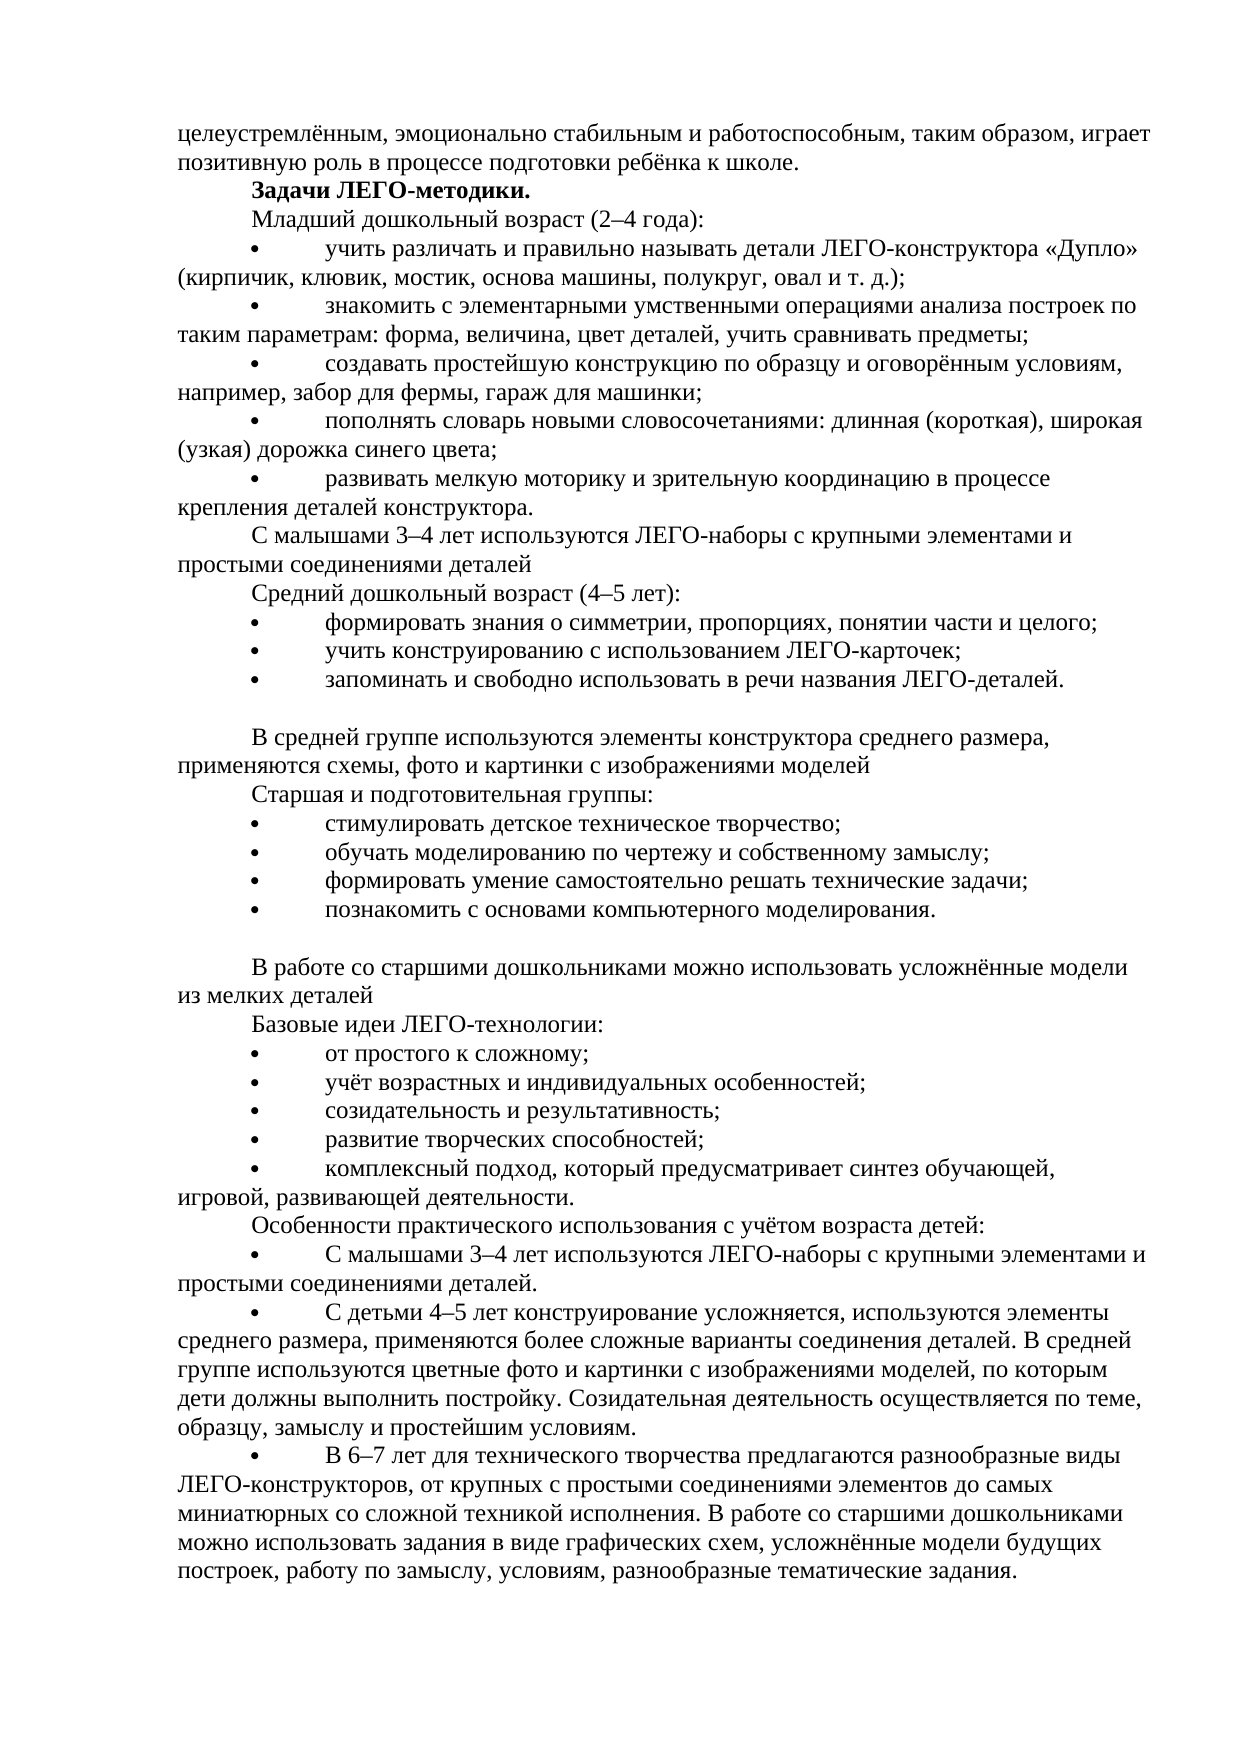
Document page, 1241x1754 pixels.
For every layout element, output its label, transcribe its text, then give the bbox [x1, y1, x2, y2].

text В средней группе используются элементы конструктора среднего размера, применяются схемы, фото и картинки с изображениями моделей [177, 722, 1152, 779]
list формировать умение самостоятельно решать технические задачи; [177, 866, 1152, 894]
list познакомить с основами компьютерного моделирования. [177, 894, 1152, 923]
text В работе со старшими дошкольниками можно использовать усложнённые модели из мелких деталей [177, 952, 1152, 1009]
list созидательность и результативность; [177, 1096, 1152, 1124]
list С малышами 3–4 лет используются ЛЕГО-наборы с крупными элементами и простыми соединениями деталей. [177, 1239, 1152, 1297]
list учить различать и правильно называть детали ЛЕГО-конструктора «Дупло» (кирпичик, клювик, мостик, основа машины, полукруг, овал и т. д.); [177, 233, 1152, 291]
list В 6–7 лет для технического творчества предлагаются разнообразные виды ЛЕГО-конструкторов, от крупных с простыми соединениями элементов до самых миниатюрных со сложной техникой исполнения. В работе со старшими дошкольниками можно использовать задания в виде графических схем, усложнённые модели будущих построек, работу по замыслу, условиям, разнообразные тематические задания. [177, 1441, 1152, 1584]
list от простого к сложному; [177, 1038, 1152, 1067]
text С малышами 3–4 лет используются ЛЕГО-наборы с крупными элементами и простыми соединениями деталей [177, 521, 1152, 578]
list учить конструированию с использованием ЛЕГО-карточек; [177, 636, 1152, 664]
text Средний дошкольный возраст (4–5 лет): [177, 578, 1152, 607]
list стимулировать детское техническое творчество; [177, 808, 1152, 837]
text Старшая и подготовительная группы: [177, 779, 1152, 808]
list знакомить с элементарными умственными операциями анализа построек по таким параметрам: форма, величина, цвет деталей, учить сравнивать предметы; [177, 291, 1152, 348]
list пополнять словарь новыми словосочетаниями: длинная (короткая), широкая (узкая) дорожка синего цвета; [177, 406, 1152, 463]
list развитие творческих способностей; [177, 1124, 1152, 1153]
list учёт возрастных и индивидуальных особенностей; [177, 1067, 1152, 1096]
list С детьми 4–5 лет конструирование усложняется, используются элементы среднего размера, применяются более сложные варианты соединения деталей. В средней группе используются цветные фото и картинки с изображениями моделей, по которым дети должны выполнить постройку. Созидательная деятельность осуществляется по теме, образцу, замыслу и простейшим условиям. [177, 1297, 1152, 1441]
text Младший дошкольный возраст (2–4 года): [177, 204, 1152, 233]
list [177, 118, 1152, 176]
list развивать мелкую моторику и зрительную координацию в процессе крепления деталей конструктора. [177, 463, 1152, 521]
list комплексный подход, который предусматривает синтез обучающей, игровой, развивающей деятельности. [177, 1153, 1152, 1211]
text Базовые идеи ЛЕГО-технологии: [177, 1009, 1152, 1038]
list обучать моделированию по чертежу и собственному замыслу; [177, 837, 1152, 866]
list формировать знания о симметрии, пропорциях, понятии части и целого; [177, 607, 1152, 636]
list запоминать и свободно использовать в речи названия ЛЕГО-деталей. [177, 664, 1152, 693]
text Задачи ЛЕГО-методики. [177, 176, 1152, 204]
list создавать простейшую конструкцию по образцу и оговорённым условиям, например, забор для фермы, гараж для машинки; [177, 348, 1152, 406]
text Особенности практического использования с учётом возраста детей: [177, 1211, 1152, 1239]
